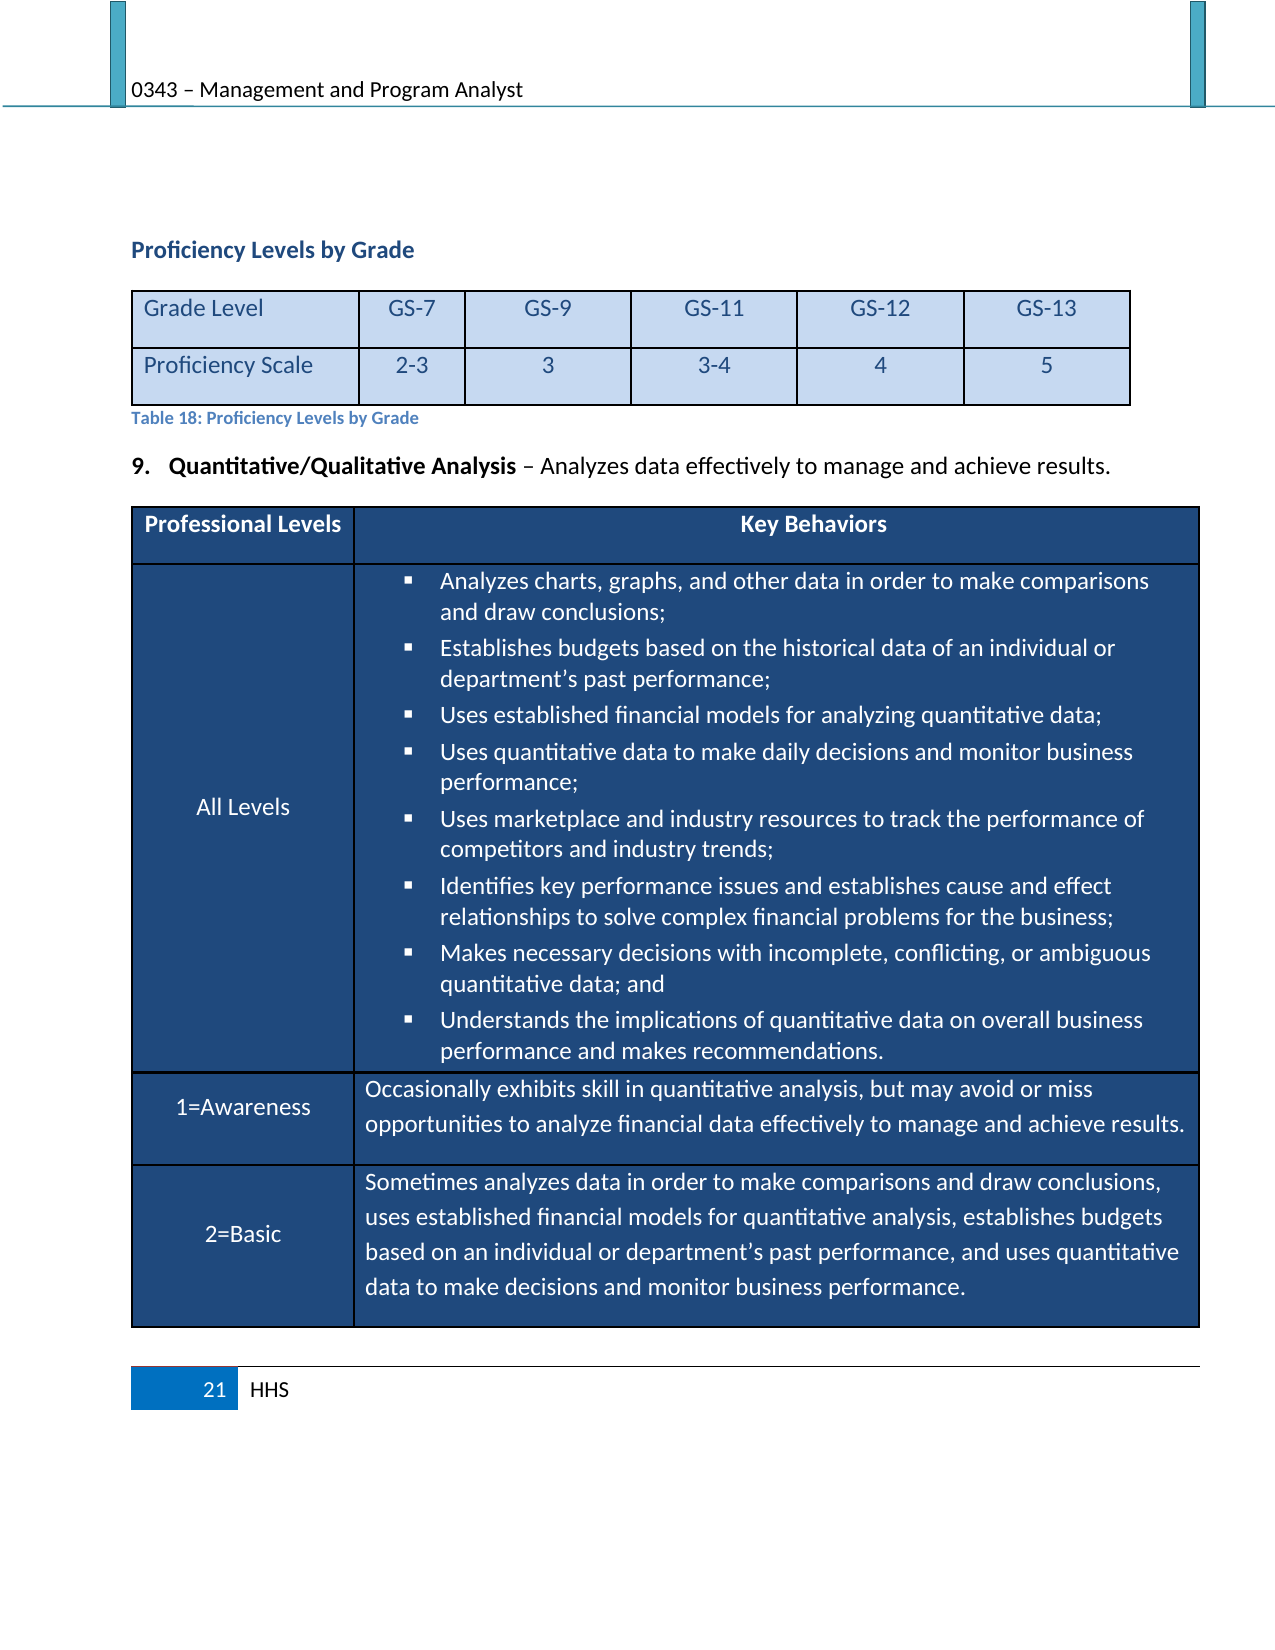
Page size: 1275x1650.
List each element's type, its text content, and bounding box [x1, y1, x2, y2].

table_header GS-13 [965, 292, 1129, 347]
table_cell Analyzes charts, graphs, and other data in order to make comparisons and draw conclusions; Establishes budgets based on the historical data of an individual or department’s past performance; Uses established financial models for analyzing quantitative data; Uses quantitative data to make daily decisions and monitor business performance; Uses marketplace and industry resources to track the performance of competitors and industry trends; Identifies key performance issues and establishes cause and effect relationships to solve complex financial problems for the business; Makes necessary decisions with incomplete, conflicting, or ambiguous quantitative data; and Understands the implications of quantitative data on overall business performance and makes recommendations. [355, 565, 1198, 1071]
table_cell Occasionally exhibits skill in quantitative analysis, but may avoid or miss opportunities to analyze financial data effectively to manage and achieve results. [355, 1074, 1198, 1164]
table_cell 3 [466, 349, 630, 404]
table_header Grade Level [133, 292, 358, 347]
table_cell Sometimes analyzes data in order to make comparisons and draw conclusions, uses established financial models for quantitative analysis, establishes budgets based on an individual or department’s past performance, and uses quantitative data to make decisions and monitor business performance. [355, 1166, 1198, 1326]
text Proficiency Levels by Grade [131, 234, 1200, 264]
table_header GS-12 [798, 292, 963, 347]
table_cell Proficiency Scale [133, 349, 358, 404]
table_header GS-11 [632, 292, 796, 347]
table_cell 2-3 [360, 349, 464, 404]
table_cell 1=Awareness [133, 1074, 353, 1164]
table_cell 3-4 [632, 349, 796, 404]
table_header GS-7 [360, 292, 464, 347]
table_header Key Behaviors [355, 508, 1198, 563]
list Quantitative/Qualitative Analysis – Analyzes data effectively to manage and achieve results. [131, 450, 1200, 481]
table_cell All Levels [133, 565, 353, 1071]
table_header GS-9 [466, 292, 630, 347]
table_cell 5 [965, 349, 1129, 404]
table_header Professional Levels [133, 508, 353, 563]
table_cell 4 [798, 349, 963, 404]
table_cell 2=Basic [133, 1166, 353, 1326]
